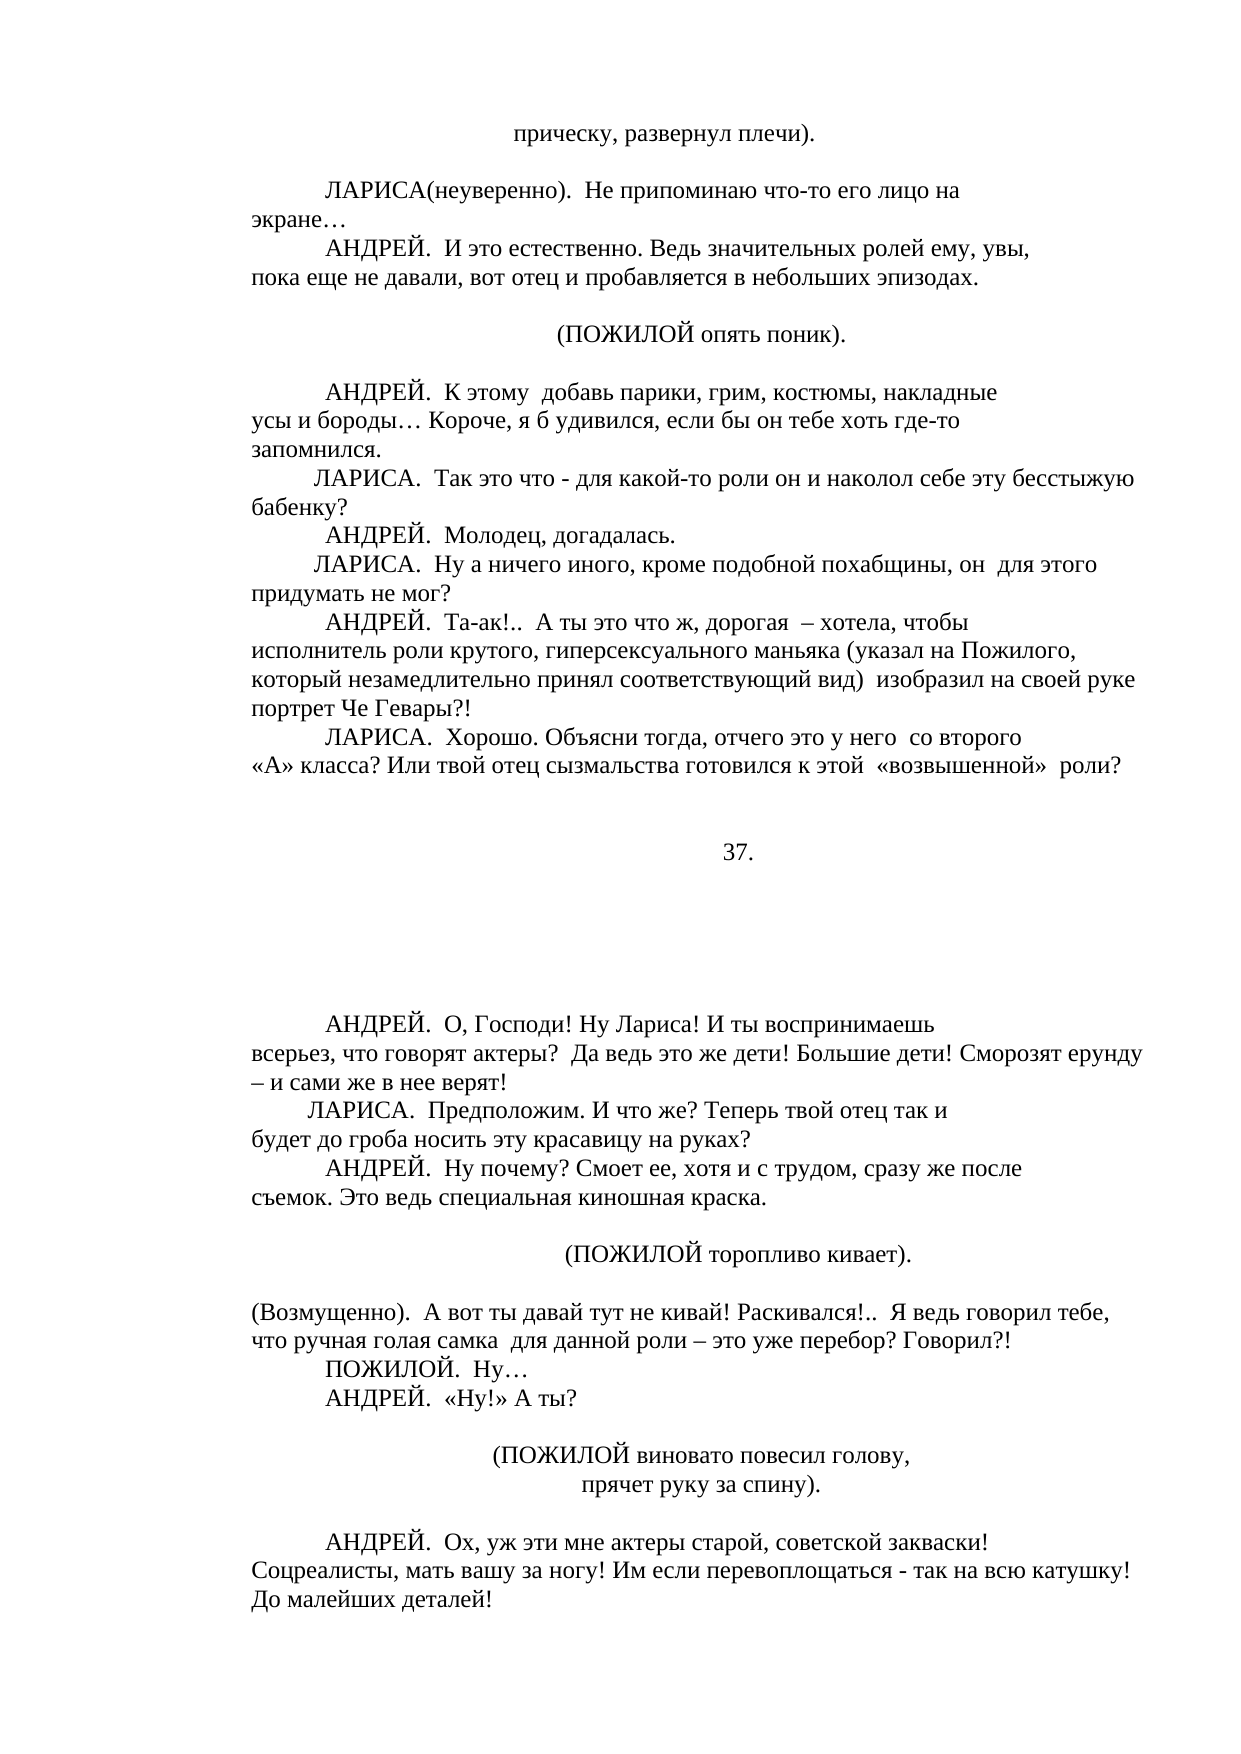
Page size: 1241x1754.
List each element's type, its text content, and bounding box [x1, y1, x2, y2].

text Соцреалисты, мать вашу за ногу! Им если перевоплощаться - так на всю катушку! До малейших деталей! [251, 1556, 1152, 1613]
text (ПОЖИЛОЙ опять поник). [251, 319, 1152, 348]
text ЛАРИСА(неуверенно). Не припоминаю что-то его лицо на [325, 176, 1152, 204]
text ЛАРИСА. Предположим. И что же? Теперь твой отец так и [251, 1096, 1152, 1124]
text пока еще не давали, вот отец и пробавляется в небольших эпизодах. [251, 262, 1152, 291]
text (ПОЖИЛОЙ торопливо кивает). [325, 1239, 1152, 1268]
text ЛАРИСА. Хорошо. Объясни тогда, отчего это у него со второго [325, 722, 1152, 751]
text АНДРЕЙ. Молодец, догадалась. [325, 521, 1152, 549]
text (ПОЖИЛОЙ виновато повесил голову, [251, 1441, 1152, 1469]
text будет до гроба носить эту красавицу на руках? [251, 1124, 1152, 1153]
text АНДРЕЙ. Та-ак!.. А ты это что ж, дорогая – хотела, чтобы [325, 607, 1152, 636]
text исполнитель роли крутого, гиперсексуального маньяка (указал на Пожилого, который незамедлительно принял соответствующий вид) изобразил на своей руке портрет Че Гевары?! [251, 636, 1152, 722]
text 37. [325, 837, 1152, 866]
text ЛАРИСА. Ну а ничего иного, кроме подобной похабщины, он для этого придумать не мог? [251, 549, 1152, 607]
text (Возмущенно). А вот ты давай тут не кивай! Раскивался!.. Я ведь говорил тебе, что ручная голая самка для данной роли – это уже перебор? Говорил?! [251, 1297, 1152, 1354]
text АНДРЕЙ. О, Господи! Ну Лариса! И ты воспринимаешь [325, 1009, 1152, 1038]
text всерьез, что говорят актеры? Да ведь это же дети! Большие дети! Сморозят ерунду – и сами же в нее верят! [251, 1038, 1152, 1096]
text съемок. Это ведь специальная киношная краска. [251, 1182, 1152, 1211]
text «А» класса? Или твой отец сызмальства готовился к этой «возвышенной» роли? [251, 751, 1152, 779]
text усы и бороды… Короче, я б удивился, если бы он тебе хоть где-то [251, 406, 1152, 434]
text ЛАРИСА. Так это что - для какой-то роли он и наколол себе эту бесстыжую бабенку? [251, 463, 1152, 521]
text ПОЖИЛОЙ. Ну… [325, 1354, 1152, 1383]
text АНДРЕЙ. И это естественно. Ведь значительных ролей ему, увы, [325, 233, 1152, 262]
text АНДРЕЙ. К этому добавь парики, грим, костюмы, накладные [325, 377, 1152, 406]
text запомнился. [251, 434, 1152, 463]
text АНДРЕЙ. Ох, уж эти мне актеры старой, советской закваски! [325, 1527, 1152, 1556]
text АНДРЕЙ. «Ну!» А ты? [325, 1383, 1152, 1412]
text АНДРЕЙ. Ну почему? Смоет ее, хотя и с трудом, сразу же после [325, 1153, 1152, 1182]
text экране… [251, 204, 1152, 233]
text прячет руку за спину). [251, 1469, 1152, 1498]
text прическу, развернул плечи). [177, 118, 1152, 147]
